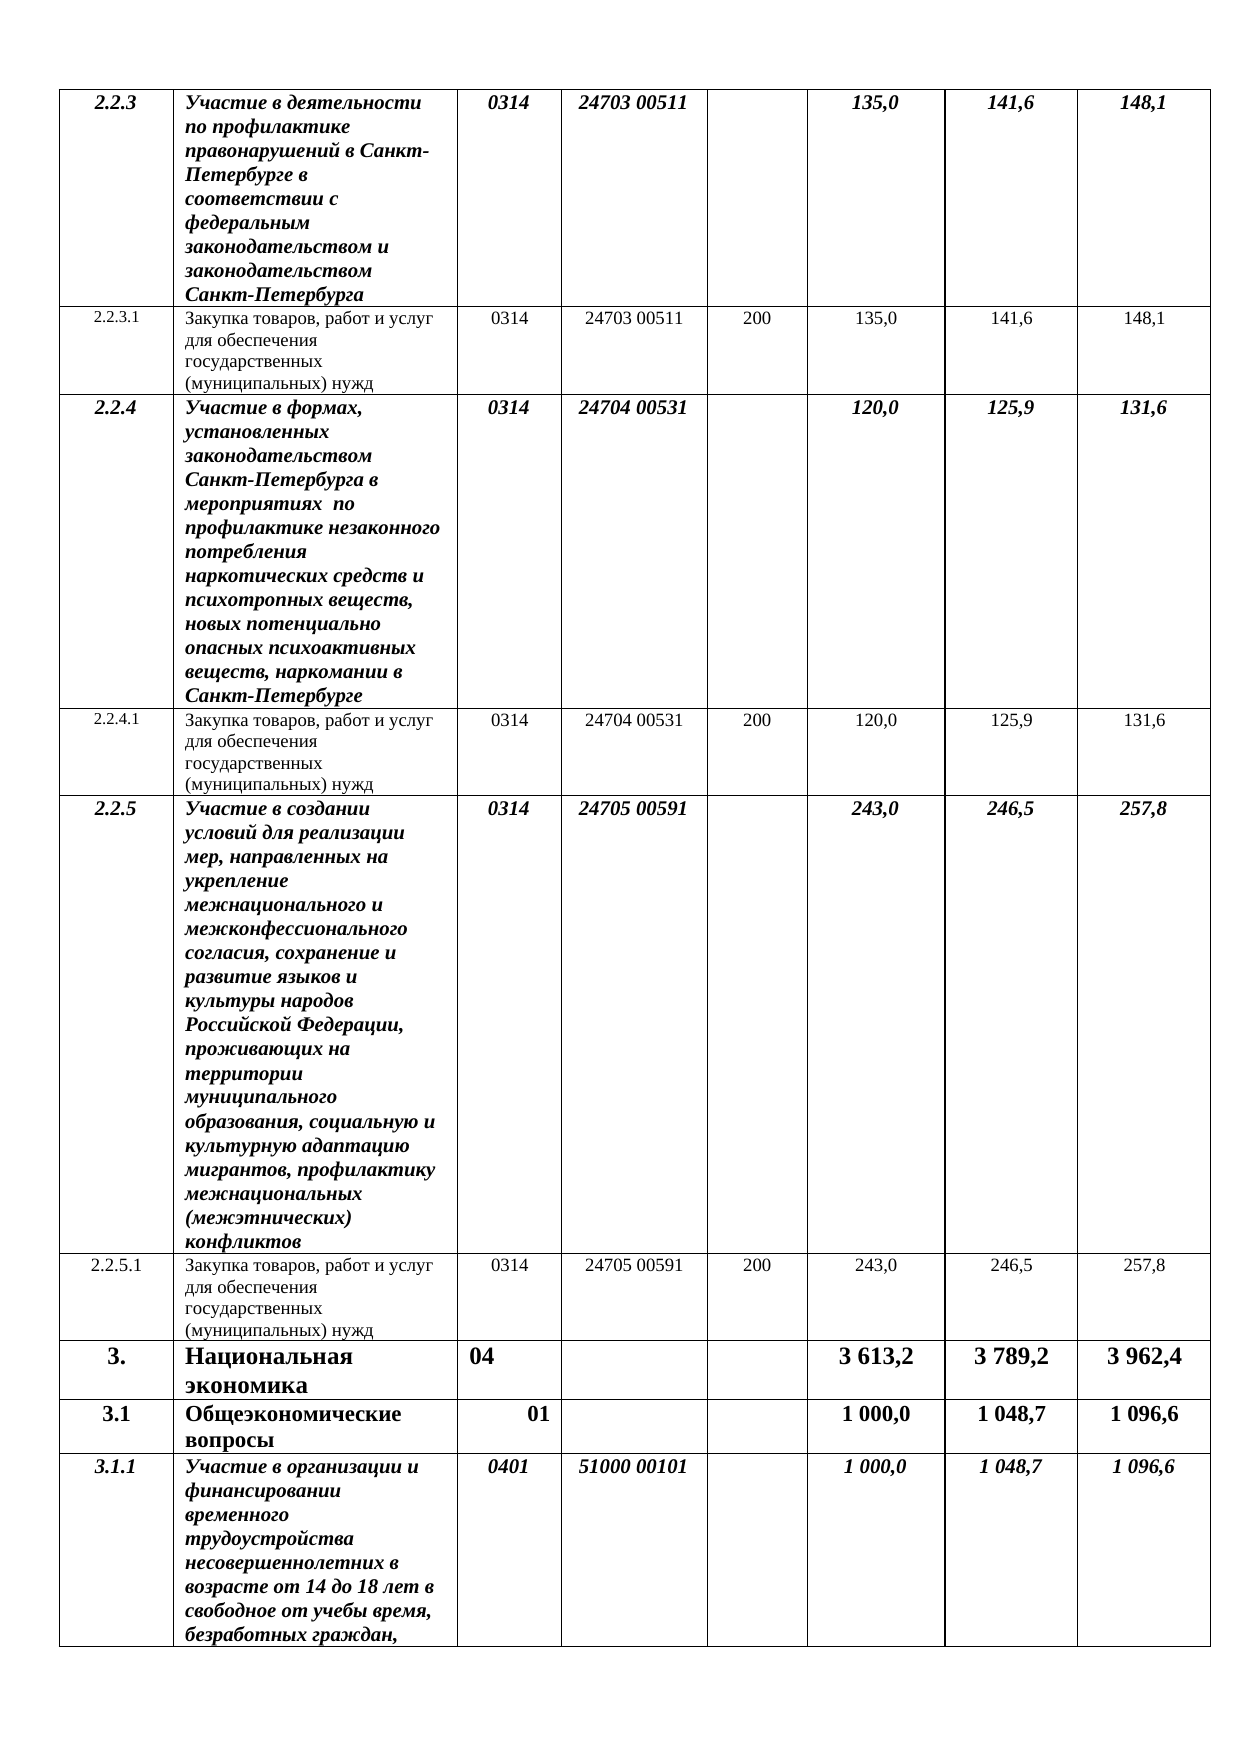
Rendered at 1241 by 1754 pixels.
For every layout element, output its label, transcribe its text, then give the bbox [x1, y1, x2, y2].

table_cell Участие в формах, установленных законодательством Санкт-Петербурга в мероприятиях по профилактике незаконного потребления наркотических средств и психотропных веществ, новых потенциально опасных психоактивных веществ, наркомании в Санкт-Петербурге [174, 395, 457, 707]
table_cell 3 613,2 [808, 1341, 944, 1399]
table_cell 141,6 [946, 90, 1077, 306]
table_cell 24703 00511 [562, 307, 707, 393]
table_cell 2.2.4 [60, 395, 173, 707]
table_cell 1 096,6 [1078, 1400, 1210, 1452]
table_cell [562, 1400, 707, 1452]
table_cell [708, 1341, 807, 1399]
table_cell 120,0 [808, 395, 944, 707]
table_cell Участие в деятельности по профилактике правонарушений в Санкт-Петербурге в соответствии с федеральным законодательством и законодательством Санкт-Петербурга [174, 90, 457, 306]
table_cell Участие в создании условий для реализации мер, направленных на укрепление межнационального и межконфессионального согласия, сохранение и развитие языков и культуры народов Российской Федерации, проживающих на территории муниципального образования, социальную и культурную адаптацию мигрантов, профилактику межнациональных (межэтнических) конфликтов [174, 796, 457, 1253]
table_cell 2.2.5 [60, 796, 173, 1253]
table_cell 246,5 [946, 1254, 1077, 1340]
table_cell 3.1.1 [60, 1454, 173, 1646]
table_cell 0314 [458, 395, 561, 707]
table_cell Закупка товаров, работ и услуг для обеспечения государственных (муниципальных) нужд [174, 1254, 457, 1340]
table_cell Национальная экономика [174, 1341, 457, 1399]
table_cell 0314 [458, 90, 561, 306]
table_cell [708, 796, 807, 1253]
table_cell 200 [708, 1254, 807, 1340]
table_cell 3. [60, 1341, 173, 1399]
table_cell 01 [458, 1400, 561, 1452]
table_cell 2.2.5.1 [60, 1254, 173, 1340]
table_cell 24704 00531 [562, 709, 707, 795]
table_cell 0314 [458, 307, 561, 393]
table_cell 2.2.3.1 [60, 307, 173, 393]
table_cell 51000 00101 [562, 1454, 707, 1646]
table_cell 243,0 [808, 796, 944, 1253]
table_cell 125,9 [946, 395, 1077, 707]
table_cell [708, 90, 807, 306]
table_cell 125,9 [946, 709, 1077, 795]
table_cell 1 048,7 [946, 1454, 1077, 1646]
table_cell 24704 00531 [562, 395, 707, 707]
table_cell 131,6 [1078, 395, 1210, 707]
table_cell 257,8 [1078, 796, 1210, 1253]
table_cell [708, 395, 807, 707]
table_cell [562, 1341, 707, 1399]
table_cell Закупка товаров, работ и услуг для обеспечения государственных (муниципальных) нужд [174, 307, 457, 393]
table_cell 1 048,7 [946, 1400, 1077, 1452]
table_cell 200 [708, 709, 807, 795]
table_cell 148,1 [1078, 307, 1210, 393]
table_cell 24705 00591 [562, 796, 707, 1253]
table_cell 246,5 [946, 796, 1077, 1253]
table_cell 2.2.3 [60, 90, 173, 306]
table_cell 1 096,6 [1078, 1454, 1210, 1646]
table_cell 148,1 [1078, 90, 1210, 306]
table_cell 135,0 [808, 307, 944, 393]
table_cell 120,0 [808, 709, 944, 795]
table_cell 257,8 [1078, 1254, 1210, 1340]
table_cell Закупка товаров, работ и услуг для обеспечения государственных (муниципальных) нужд [174, 709, 457, 795]
table_cell 3 789,2 [946, 1341, 1077, 1399]
table_cell 135,0 [808, 90, 944, 306]
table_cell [174, 1454, 457, 1646]
table_cell 24703 00511 [562, 90, 707, 306]
table_cell 24705 00591 [562, 1254, 707, 1340]
table_cell 0401 [458, 1454, 561, 1646]
table_cell [708, 1400, 807, 1452]
table_cell 0314 [458, 709, 561, 795]
table_cell 1 000,0 [808, 1400, 944, 1452]
table_cell 04 [458, 1341, 561, 1399]
table_cell Общеэкономические вопросы [174, 1400, 457, 1452]
table_cell 141,6 [946, 307, 1077, 393]
table_cell 0314 [458, 796, 561, 1253]
table_cell 3.1 [60, 1400, 173, 1452]
table_cell 243,0 [808, 1254, 944, 1340]
table_cell 1 000,0 [808, 1454, 944, 1646]
table_cell 0314 [458, 1254, 561, 1340]
table_cell 2.2.4.1 [60, 709, 173, 795]
table_cell [708, 1454, 807, 1646]
table_cell 200 [708, 307, 807, 393]
table_cell 3 962,4 [1078, 1341, 1210, 1399]
table_cell 131,6 [1078, 709, 1210, 795]
